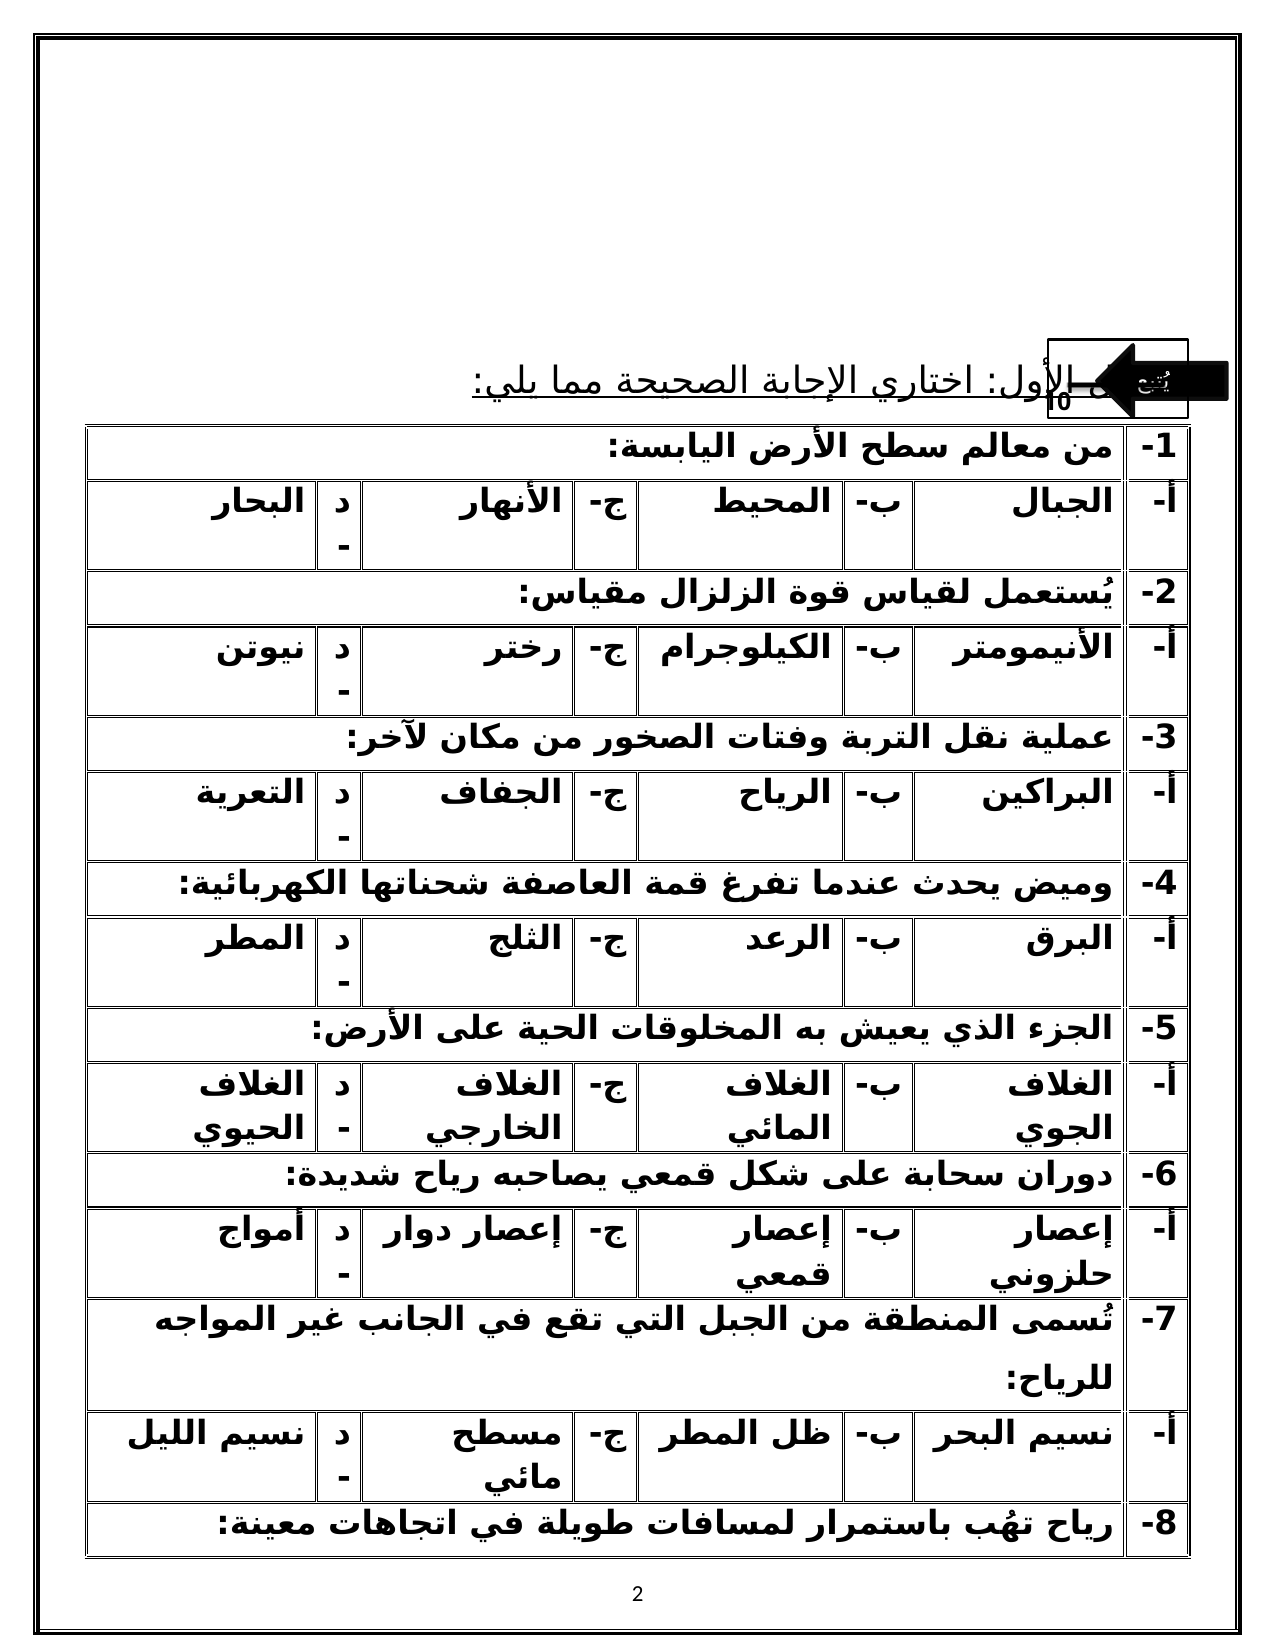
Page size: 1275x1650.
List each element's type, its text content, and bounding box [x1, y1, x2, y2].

table_cell الغلاف الحيوي [88, 1064, 315, 1151]
table_header من معالم سطح الأرض اليابسة: [86, 427, 1123, 479]
table_cell عملية نقل التربة وفتات الصخور من مكان لآخر: [88, 715, 1123, 770]
table_cell البراكين [915, 770, 1123, 860]
table_cell ب- [845, 482, 912, 569]
table_cell أ- [1127, 1061, 1187, 1151]
table_cell د- [318, 1413, 360, 1501]
table_cell 7- [1127, 1297, 1187, 1410]
table_cell التعرية [88, 773, 315, 860]
table_cell أ- [1127, 770, 1187, 860]
table_cell د- [318, 919, 360, 1006]
table_cell د- [318, 628, 360, 715]
table_cell الكيلوجرام [639, 628, 842, 715]
table_cell د- [318, 773, 360, 860]
table_cell 4- [1125, 860, 1189, 915]
text السؤال الأول: اختاري الإجابة الصحيحة مما يلي: [187, 358, 1047, 402]
table_cell ج- [575, 482, 636, 569]
table_cell ظل المطر [639, 1413, 842, 1501]
table_cell ب- [845, 1210, 912, 1297]
table_cell إعصار قمعي [639, 1210, 842, 1297]
table_cell إعصار حلزوني [915, 1206, 1123, 1297]
table_cell أ- [1125, 624, 1187, 715]
table_cell ب- [845, 628, 912, 715]
table_cell د- [318, 482, 360, 569]
table_cell د- [318, 1064, 360, 1151]
table_cell ج- [575, 773, 636, 860]
table_cell ب- [845, 919, 912, 1006]
table_cell دوران سحابة على شكل قمعي يصاحبه رياح شديدة: [86, 1151, 1125, 1206]
table_cell الجزء الذي يعيش به المخلوقات الحية على الأرض: [88, 1006, 1123, 1061]
table_cell الرعد [639, 919, 842, 1006]
table_cell نسيم الليل [88, 1413, 315, 1501]
table_cell د- [318, 1210, 360, 1297]
table_cell أ- [1127, 479, 1187, 569]
table_cell المحيط [639, 482, 842, 569]
table_cell أ- [1125, 915, 1187, 1006]
table_cell المطر [88, 919, 315, 1006]
table_cell ج- [575, 1413, 636, 1501]
table_cell ج- [575, 919, 636, 1006]
table_cell وميض يحدث عندما تفرغ قمة العاصفة شحناتها الكهربائية: [86, 860, 1125, 915]
table_cell الغلاف المائي [639, 1064, 842, 1151]
table_cell 5- [1127, 1006, 1187, 1061]
table_cell الأنهار [363, 482, 572, 569]
table_cell ج- [575, 1064, 636, 1151]
table_cell ج- [575, 628, 636, 715]
table_cell الغلاف الخارجي [363, 1064, 572, 1151]
table_cell أ- [1125, 1410, 1187, 1501]
table_cell الجبال [915, 479, 1123, 569]
table_cell نيوتن [88, 628, 315, 715]
table_cell ب- [845, 1064, 912, 1151]
table_cell ج- [575, 1210, 636, 1297]
table_cell البرق [913, 915, 1125, 1006]
table_cell الجفاف [363, 773, 572, 860]
table_cell الثلج [363, 919, 572, 1006]
table_cell 3- [1127, 715, 1187, 770]
table_cell رياح تهُب باستمرار لمسافات طويلة في اتجاهات معينة: [86, 1501, 1123, 1556]
table_cell ب- [845, 1413, 912, 1501]
table_cell الرياح [639, 773, 842, 860]
table_cell ب- [845, 773, 912, 860]
table_cell رختر [363, 628, 572, 715]
table_cell 8- [1127, 1501, 1189, 1556]
table_cell أ- [1127, 1206, 1187, 1297]
table_cell 6- [1125, 1151, 1189, 1206]
table_cell الغلاف الجوي [915, 1061, 1123, 1151]
table_cell مسطح مائي [363, 1413, 572, 1501]
table_cell البحار [88, 482, 315, 569]
table_cell تُسمى المنطقة من الجبل التي تقع في الجانب غير المواجه للرياح: [88, 1297, 1123, 1410]
table_cell نسيم البحر [913, 1410, 1125, 1501]
table_cell يُستعمل لقياس قوة الزلزال مقياس: [86, 569, 1125, 624]
table_cell أمواج [88, 1210, 315, 1297]
table_cell إعصار دوار [363, 1210, 572, 1297]
table_header 1- [1127, 425, 1189, 479]
table_cell الأنيمومتر [913, 624, 1125, 715]
table_cell 2- [1125, 569, 1189, 624]
